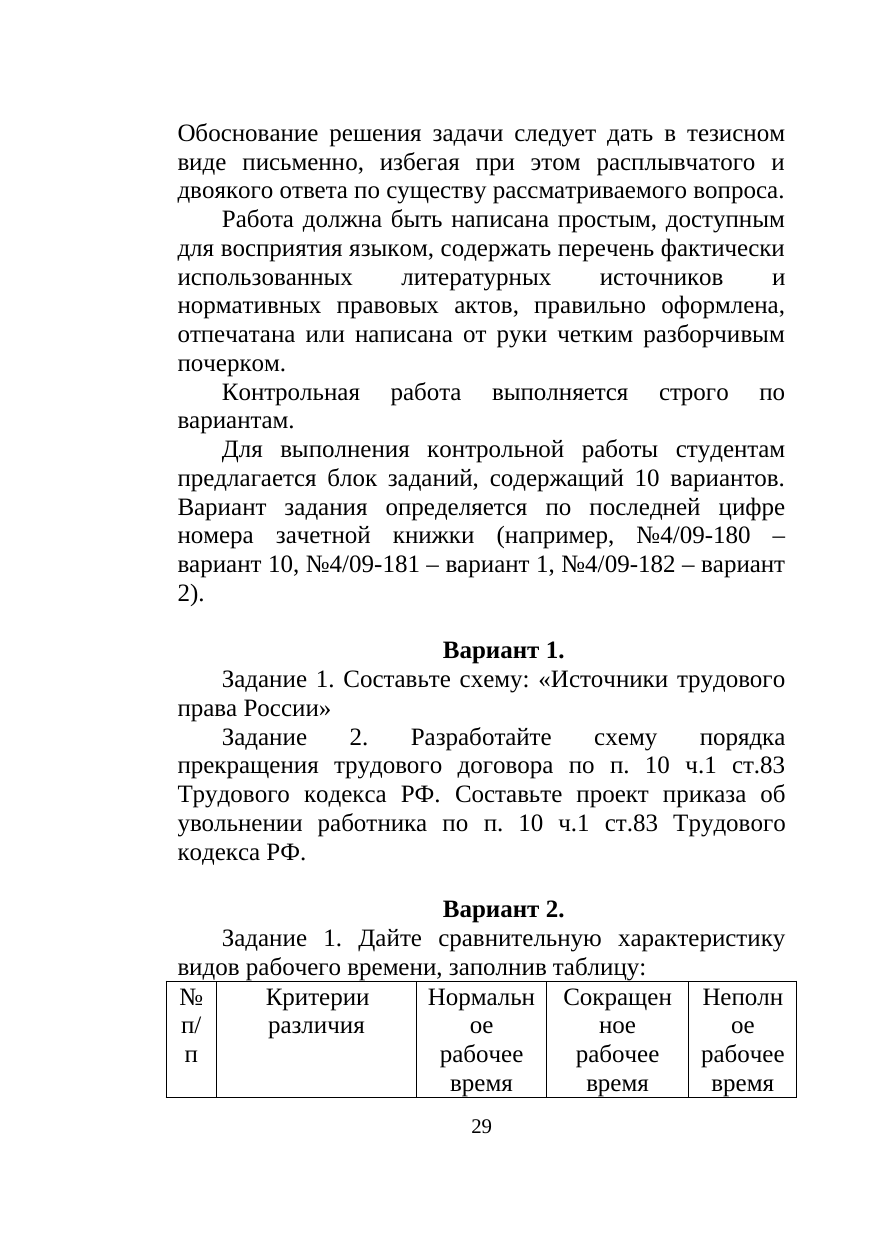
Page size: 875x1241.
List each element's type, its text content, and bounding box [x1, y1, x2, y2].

text Вариант 2. [177, 894, 786, 923]
text Задание 1. Составьте схему: «Источники трудового права России» [177, 664, 786, 722]
text Вариант 1. [177, 636, 786, 664]
table_header Сокращенное рабочее время [547, 982, 688, 1097]
table_header Критерии различия [217, 982, 416, 1097]
table_header Нормальное рабочее время [417, 982, 546, 1097]
text Работа должна быть написана простым, доступным для восприятия языком, содержать перечень фактически использованных литературных источников и нормативных правовых актов, правильно оформлена, отпечатана или написана от руки четким разборчивым почерком. [177, 204, 786, 377]
table_header Неполное рабочее время [689, 982, 796, 1097]
text Для выполнения контрольной работы студентам предлагается блок заданий, содержащий 10 вариантов. Вариант задания определяется по последней цифре номера зачетной книжки (например, №4/09-180 – вариант 10, №4/09-181 – вариант 1, №4/09-182 – вариант 2). [177, 434, 786, 607]
text Задание 1. Дайте сравнительную характеристику видов рабочего времени, заполнив таблицу: [177, 923, 786, 981]
table_header № п/п [167, 982, 216, 1097]
text Задание 2. Разработайте схему порядка прекращения трудового договора по п. 10 ч.1 ст.83 Трудового кодекса РФ. Составьте проект приказа об увольнении работника по п. 10 ч.1 ст.83 Трудового кодекса РФ. [177, 722, 786, 866]
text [177, 118, 786, 204]
text Контрольная работа выполняется строго по вариантам. [177, 377, 786, 434]
